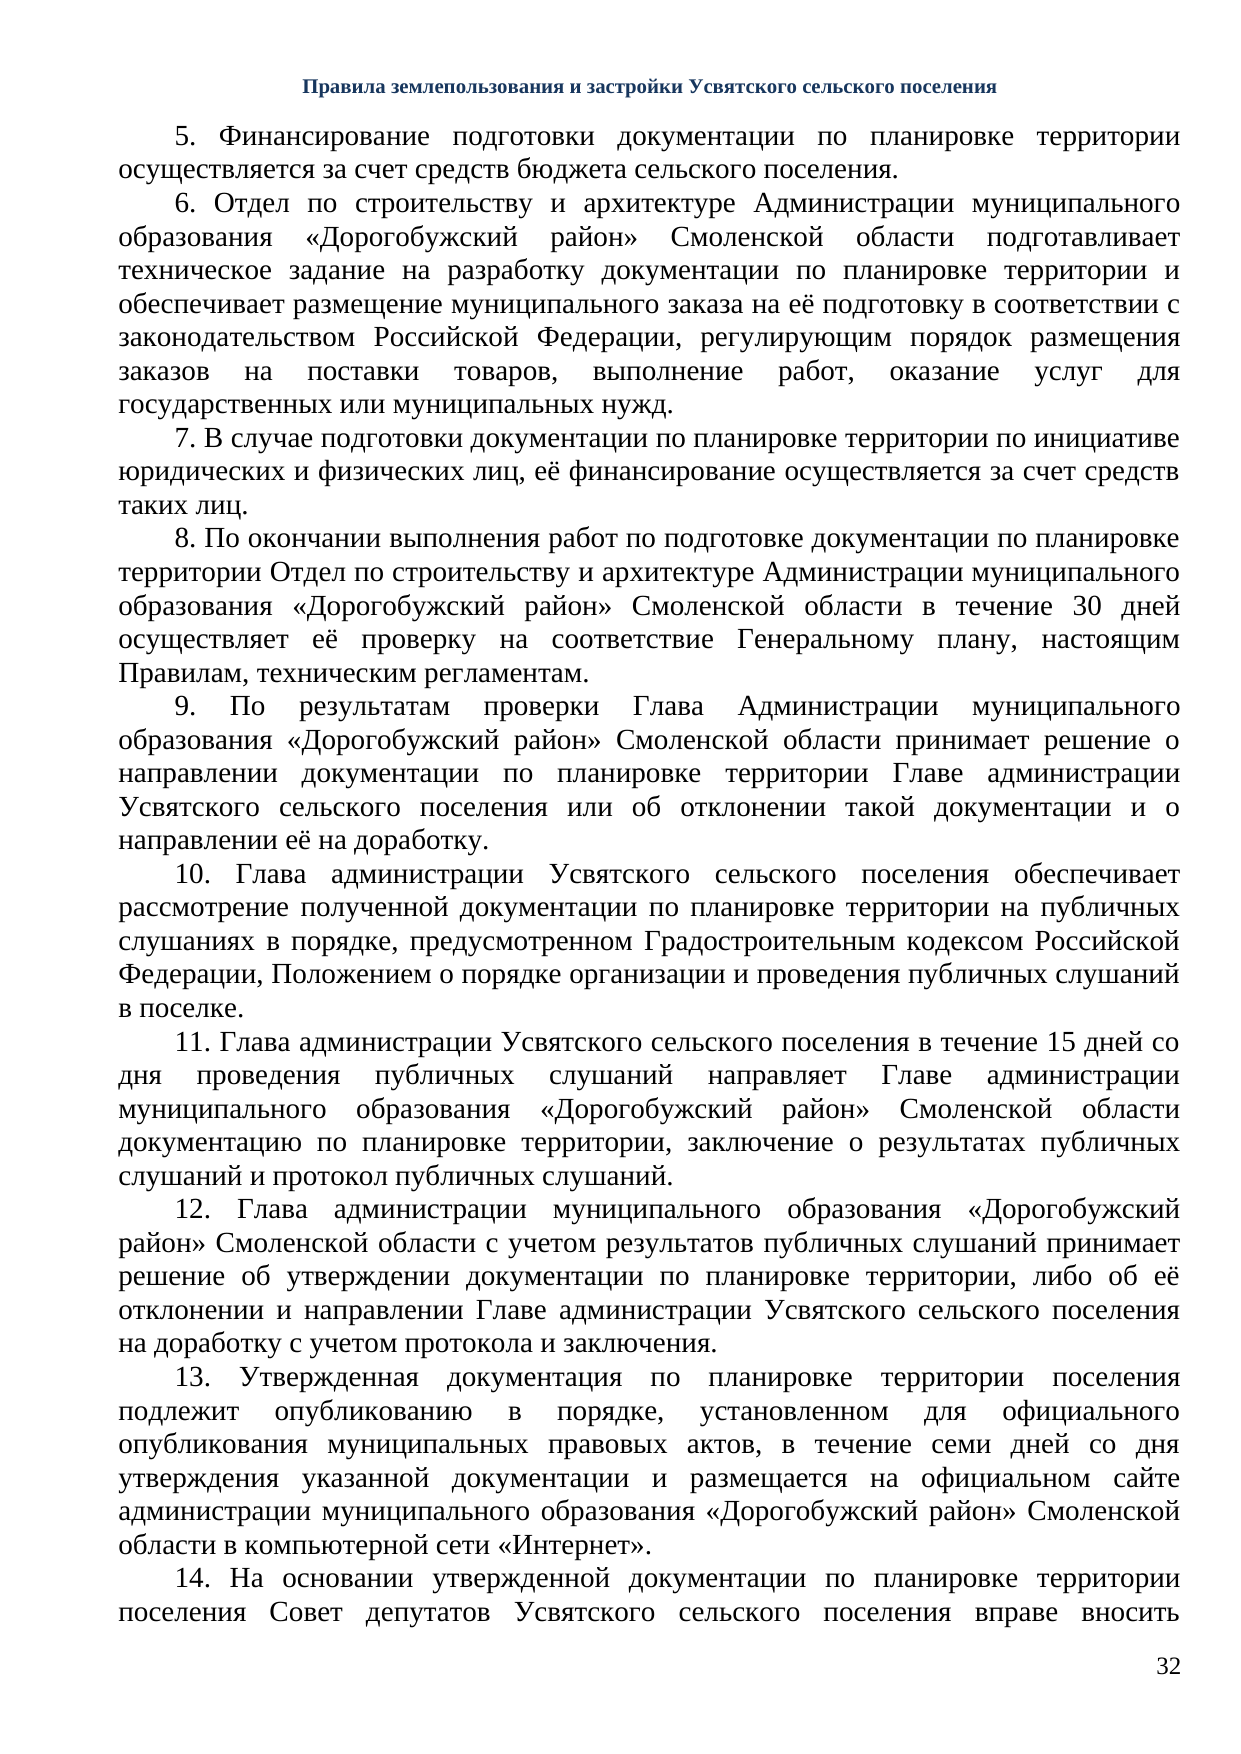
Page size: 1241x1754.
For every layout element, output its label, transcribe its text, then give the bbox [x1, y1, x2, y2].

text 12. Глава администрации муниципального образования «Дорогобужский район» Смоленской области с учетом результатов публичных слушаний принимает решение об утверждении документации по планировке территории, либо об её отклонении и направлении Главе администрации Усвятского сельского поселения на доработку с учетом протокола и заключения. [118, 1191, 1181, 1359]
text 11. Глава администрации Усвятского сельского поселения в течение 15 дней со дня проведения публичных слушаний направляет Главе администрации муниципального образования «Дорогобужский район» Смоленской области документацию по планировке территории, заключение о результатах публичных слушаний и протокол публичных слушаний. [118, 1024, 1181, 1191]
text 8. По окончании выполнения работ по подготовке документации по планировке территории Отдел по строительству и архитектуре Администрации муниципального образования «Дорогобужский район» Смоленской области в течение 30 дней осуществляет её проверку на соответствие Генеральному плану, настоящим Правилам, техническим регламентам. [118, 521, 1181, 688]
text 7. В случае подготовки документации по планировке территории по инициативе юридических и физических лиц, её финансирование осуществляется за счет средств таких лиц. [118, 420, 1181, 521]
text 6. Отдел по строительству и архитектуре Администрации муниципального образования «Дорогобужский район» Смоленской области подготавливает техническое задание на разработку документации по планировке территории и обеспечивает размещение муниципального заказа на её подготовку в соответствии с законодательством Российской Федерации, регулирующим порядок размещения заказов на поставки товаров, выполнение работ, оказание услуг для государственных или муниципальных нужд. [118, 185, 1181, 420]
text 13. Утвержденная документация по планировке территории поселения подлежит опубликованию в порядке, установленном для официального опубликования муниципальных правовых актов, в течение семи дней со дня утверждения указанной документации и размещается на официальном сайте администрации муниципального образования «Дорогобужский район» Смоленской области в компьютерной сети «Интернет». [118, 1359, 1181, 1560]
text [118, 1560, 1181, 1627]
text 9. По результатам проверки Глава Администрации муниципального образования «Дорогобужский район» Смоленской области принимает решение о направлении документации по планировке территории Главе администрации Усвятского сельского поселения или об отклонении такой документации и о направлении её на доработку. [118, 688, 1181, 856]
text 5. Финансирование подготовки документации по планировке территории осуществляется за счет средств бюджета сельского поселения. [118, 118, 1181, 185]
text 10. Глава администрации Усвятского сельского поселения обеспечивает рассмотрение полученной документации по планировке территории на публичных слушаниях в порядке, предусмотренном Градостроительным кодексом Российской Федерации, Положением о порядке организации и проведения публичных слушаний в поселке. [118, 856, 1181, 1024]
